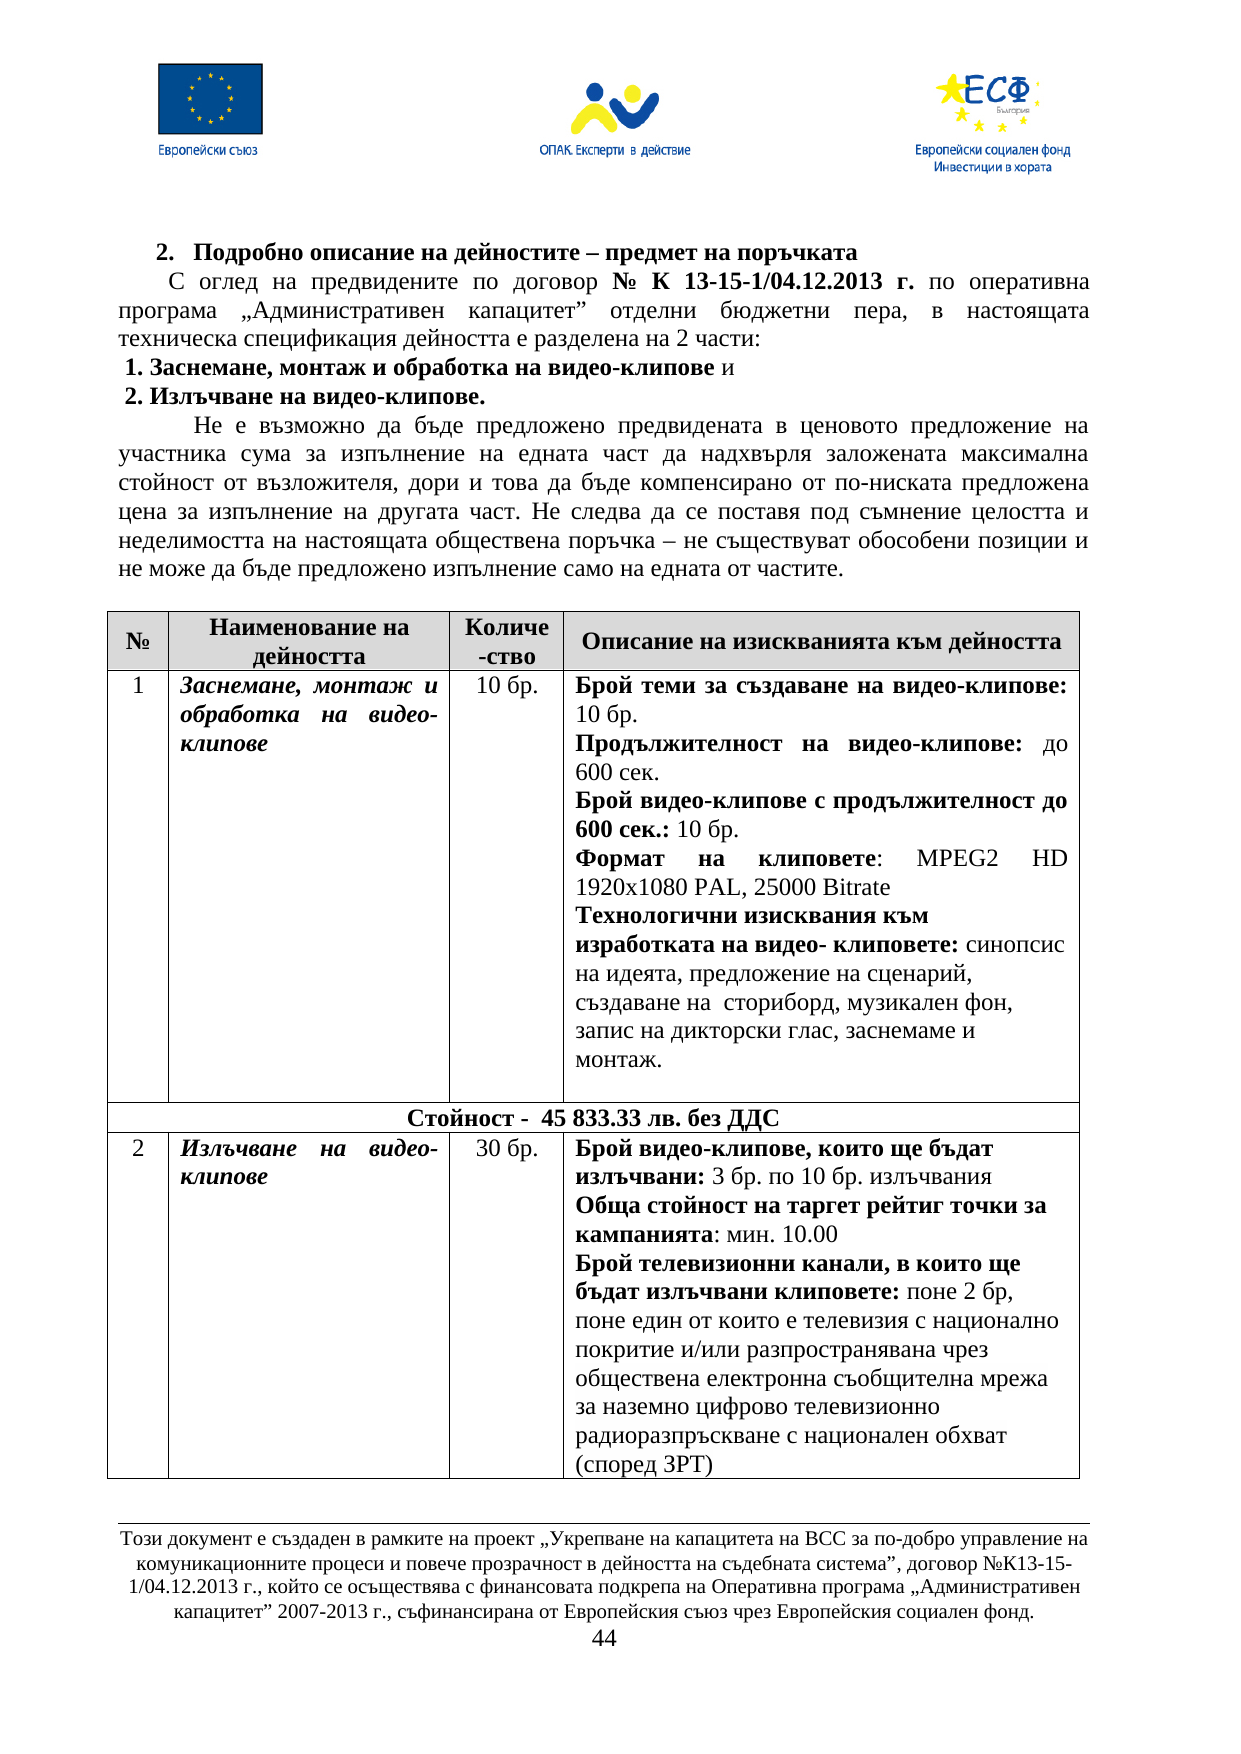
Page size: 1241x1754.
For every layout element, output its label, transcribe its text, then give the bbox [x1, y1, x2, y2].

table_cell 2 [108, 1133, 168, 1478]
text 1. Заснемане, монтаж и обработка на видео-клипове и [118, 352, 1090, 381]
table_header Наименование на дейността [169, 612, 449, 669]
table_cell Заснемане, монтаж и обработка на видео-клипове [169, 671, 449, 1102]
table_cell 30 бр. [450, 1133, 563, 1478]
list Подробно описание на дейностите – предмет на поръчката [156, 237, 1090, 266]
table_header № [108, 612, 168, 669]
table_cell 1 [108, 671, 168, 1102]
table_cell Брой теми за създаване на видео-клипове: 10 бр. Продължителност на видео-клипове: до 600 сек. Брой видео-клипове с продължителност до 600 сек.: 10 бр. Формат на клиповете: МPEG2 HD 1920х1080 PAL, 25000 Bitrate Технологични изисквания към изработката на видео- клиповете: синопсис на идеята, предложение на сценарий, създаване на сториборд, музикален фон, запис на дикторски глас, заснемаме и монтаж. [564, 671, 1079, 1102]
table_cell Излъчване на видео-клипове [169, 1133, 449, 1478]
table_header Описание на изискванията към дейността [564, 612, 1079, 669]
table_cell 10 бр. [450, 671, 563, 1102]
table_cell Стойност - 45 833.33 лв. без ДДС [108, 1103, 1079, 1132]
table_header Количе-ство [450, 612, 563, 669]
text С оглед на предвидените по договор № К 13-15-1/04.12.2013 г. по оперативна програма „Административен капацитет” отделни бюджетни пера, в настоящата техническа спецификация дейността е разделена на 2 части: [118, 266, 1090, 352]
text Не е възможно да бъде предложено предвидената в ценовото предложение на участника сума за изпълнение на едната част да надхвърля заложената максимална стойност от възложителя, дори и това да бъде компенсирано от по-ниската предложена цена за изпълнение на другата част. Не следва да се поставя под съмнение целостта и неделимостта на настоящата обществена поръчка – не съществуват обособени позиции и не може да бъде предложено изпълнение само на едната от частите. [118, 410, 1090, 582]
text 2. Излъчване на видео-клипове. [118, 381, 1090, 410]
picture [118, 56, 1103, 180]
